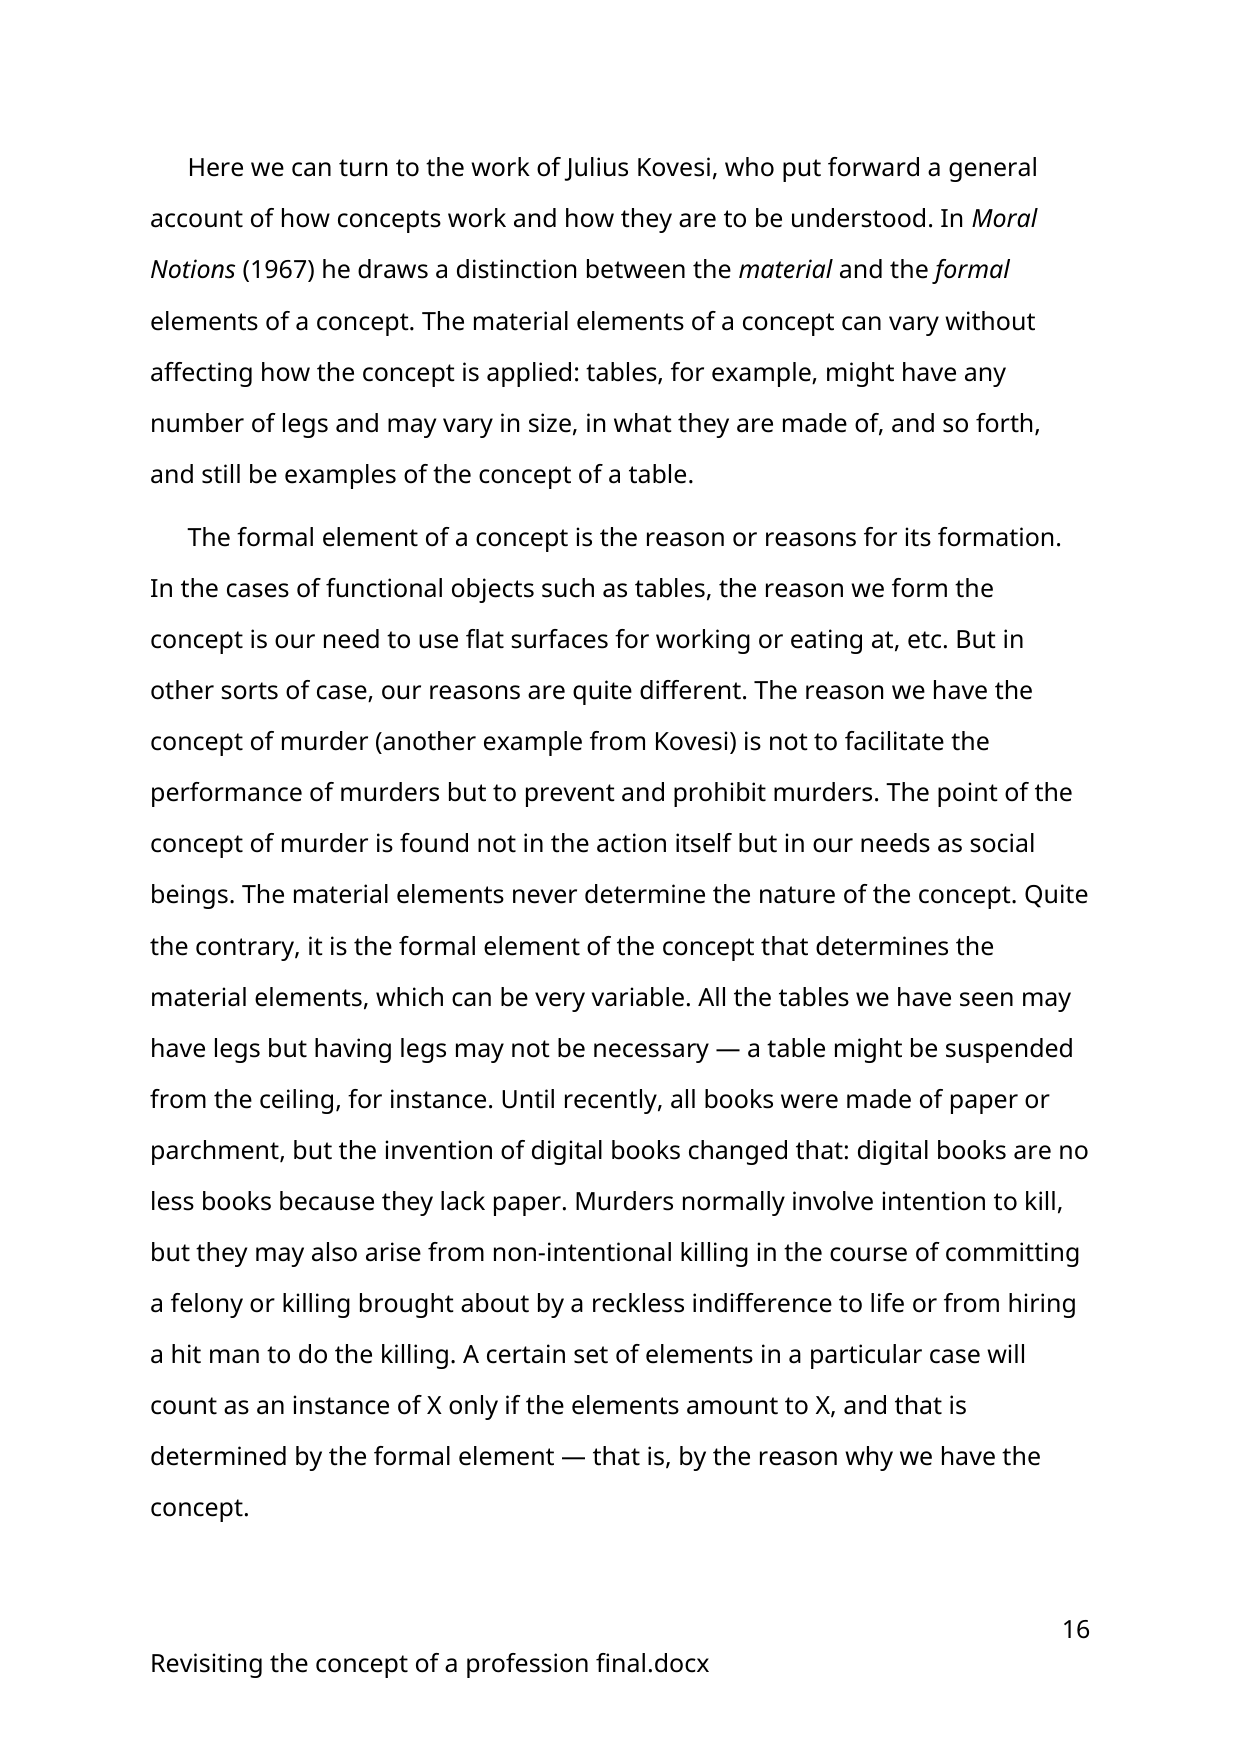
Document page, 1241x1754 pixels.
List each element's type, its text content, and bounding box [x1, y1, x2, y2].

text Here we can turn to the work of Julius Kovesi, who put forward a general account of how concepts work and how they are to be understood. In Moral Notions (1967) he draws a distinction between the material and the formal elements of a concept. The material elements of a concept can vary without affecting how the concept is applied: tables, for example, might have any number of legs and may vary in size, in what they are made of, and so forth, and still be examples of the concept of a table. [150, 150, 1090, 490]
text The formal element of a concept is the reason or reasons for its formation. In the cases of functional objects such as tables, the reason we form the concept is our need to use flat surfaces for working or eating at, etc. But in other sorts of case, our reasons are quite different. The reason we have the concept of murder (another example from Kovesi) is not to facilitate the performance of murders but to prevent and prohibit murders. The point of the concept of murder is found not in the action itself but in our needs as social beings. The material elements never determine the nature of the concept. Quite the contrary, it is the formal element of the concept that determines the material elements, which can be very variable. All the tables we have seen may have legs but having legs may not be necessary — a table might be suspended from the ceiling, for instance. Until recently, all books were made of paper or parchment, but the invention of digital books changed that: digital books are no less books because they lack paper. Murders normally involve intention to kill, but they may also arise from non-intentional killing in the course of committing a felony or killing brought about by a reckless indifference to life or from hiring a hit man to do the killing. A certain set of elements in a particular case will count as an instance of X only if the elements amount to X, and that is determined by the formal element — that is, by the reason why we have the concept. [150, 520, 1090, 1524]
